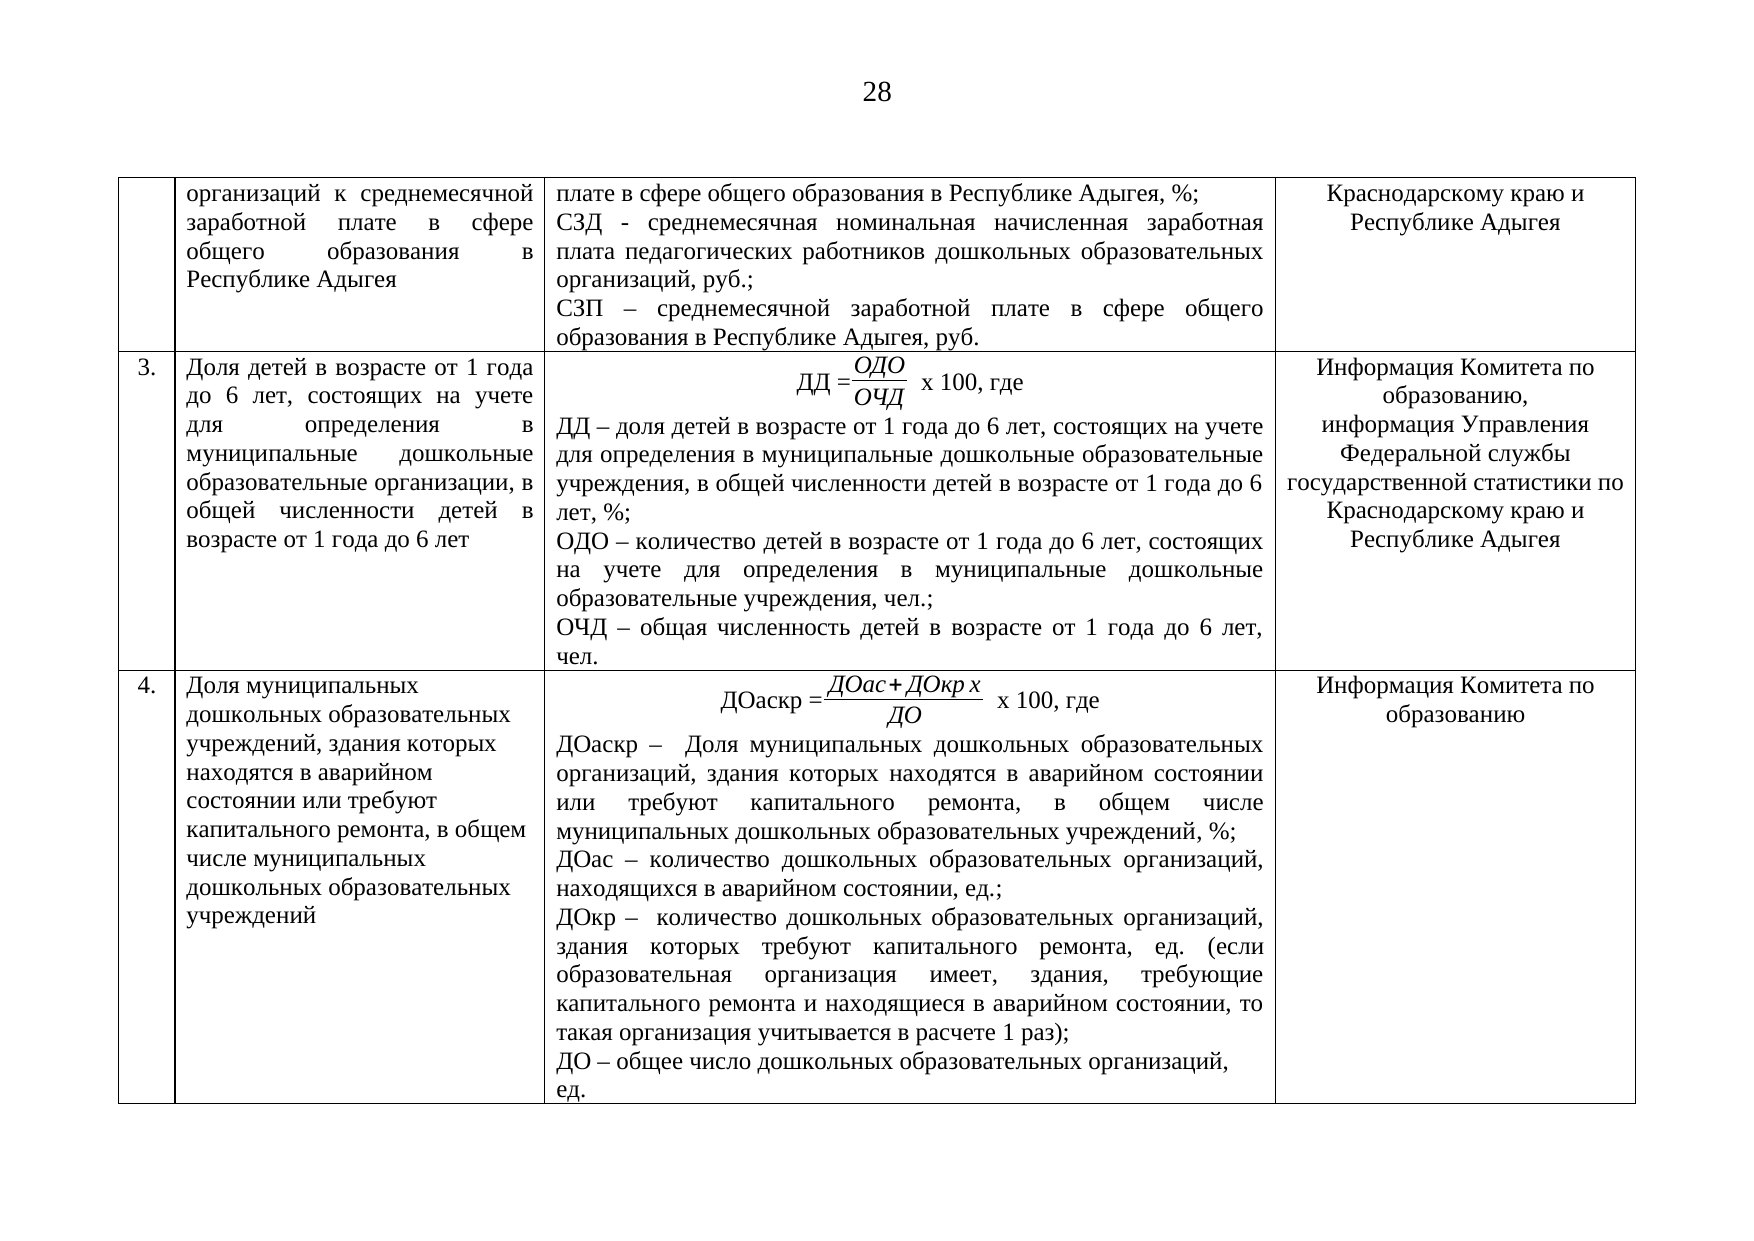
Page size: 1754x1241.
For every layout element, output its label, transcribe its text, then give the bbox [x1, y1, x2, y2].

table_cell Информация Комитета по образованию [1276, 671, 1635, 1103]
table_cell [545, 178, 1275, 351]
table_cell Информация Комитета по образованию, информация Управления Федеральной службы государственной статистики по Краснодарскому краю и Республике Адыгея [1276, 352, 1635, 669]
table_cell ДД = х 100, где ДД – доля детей в возрасте от 1 года до 6 лет, состоящих на учете для определения в муниципальные дошкольные образовательные учреждения, в общей численности детей в возрасте от 1 года до 6 лет, %; ОДО – количество детей в возрасте от 1 года до 6 лет, состоящих на учете для определения в муниципальные дошкольные образовательные учреждения, чел.; ОЧД – общая численность детей в возрасте от 1 года до 6 лет, чел. [545, 352, 1275, 669]
table_cell Доля детей в возрасте от 1 года до 6 лет, состоящих на учете для определения в муниципальные дошкольные образовательные организации, в общей численности детей в возрасте от 1 года до 6 лет [176, 352, 544, 669]
table_cell Доля муниципальных дошкольных образовательных учреждений, здания которых находятся в аварийном состоянии или требуют капитального ремонта, в общем числе муниципальных дошкольных образовательных учреждений [176, 671, 544, 1103]
table_cell ДОаскр = х 100, где ДОаскр – Доля муниципальных дошкольных образовательных организаций, здания которых находятся в аварийном состоянии или требуют капитального ремонта, в общем числе муниципальных дошкольных образовательных учреждений, %; ДОас – количество дошкольных образовательных организаций, находящихся в аварийном состоянии, ед.; ДОкр – количество дошкольных образовательных организаций, здания которых требуют капитального ремонта, ед. (если образовательная организация имеет, здания, требующие капитального ремонта и находящиеся в аварийном состоянии, то такая организация учитывается в расчете 1 раз); ДО – общее число дошкольных образовательных организаций, ед. [545, 671, 1275, 1103]
table_cell 3. [119, 352, 174, 669]
table_cell 2. [119, 178, 174, 351]
table_cell 4. [119, 671, 174, 1103]
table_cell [1276, 178, 1635, 351]
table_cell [176, 178, 544, 351]
